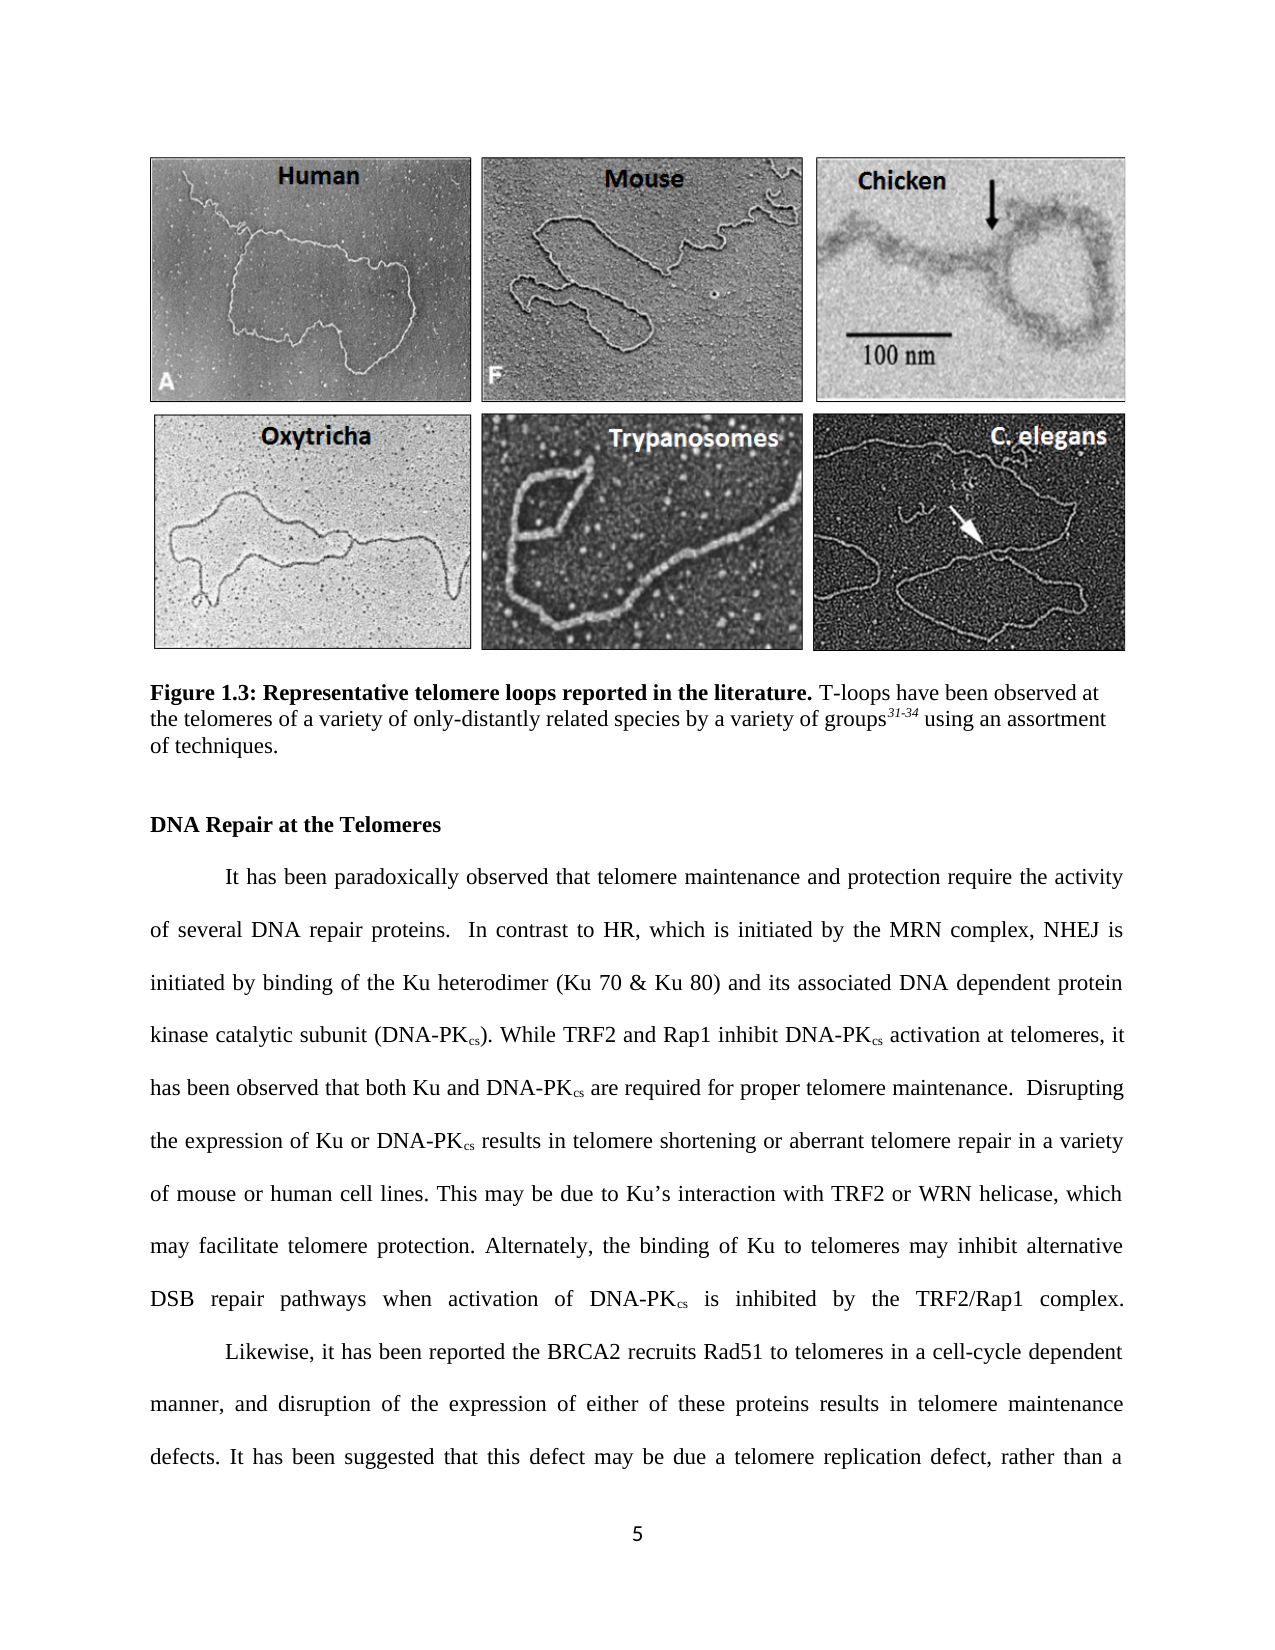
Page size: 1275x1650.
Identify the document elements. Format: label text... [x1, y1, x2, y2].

picture [150, 150, 1125, 651]
text DNA Repair at the Telomeres [150, 811, 1125, 837]
text Figure 1.3: Representative telomere loops reported in the literature. T-loops have been observed at the telomeres of a variety of only-distantly related species by a variety of groups31-34 using an assortment of techniques. [150, 679, 1125, 758]
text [150, 863, 1125, 1469]
